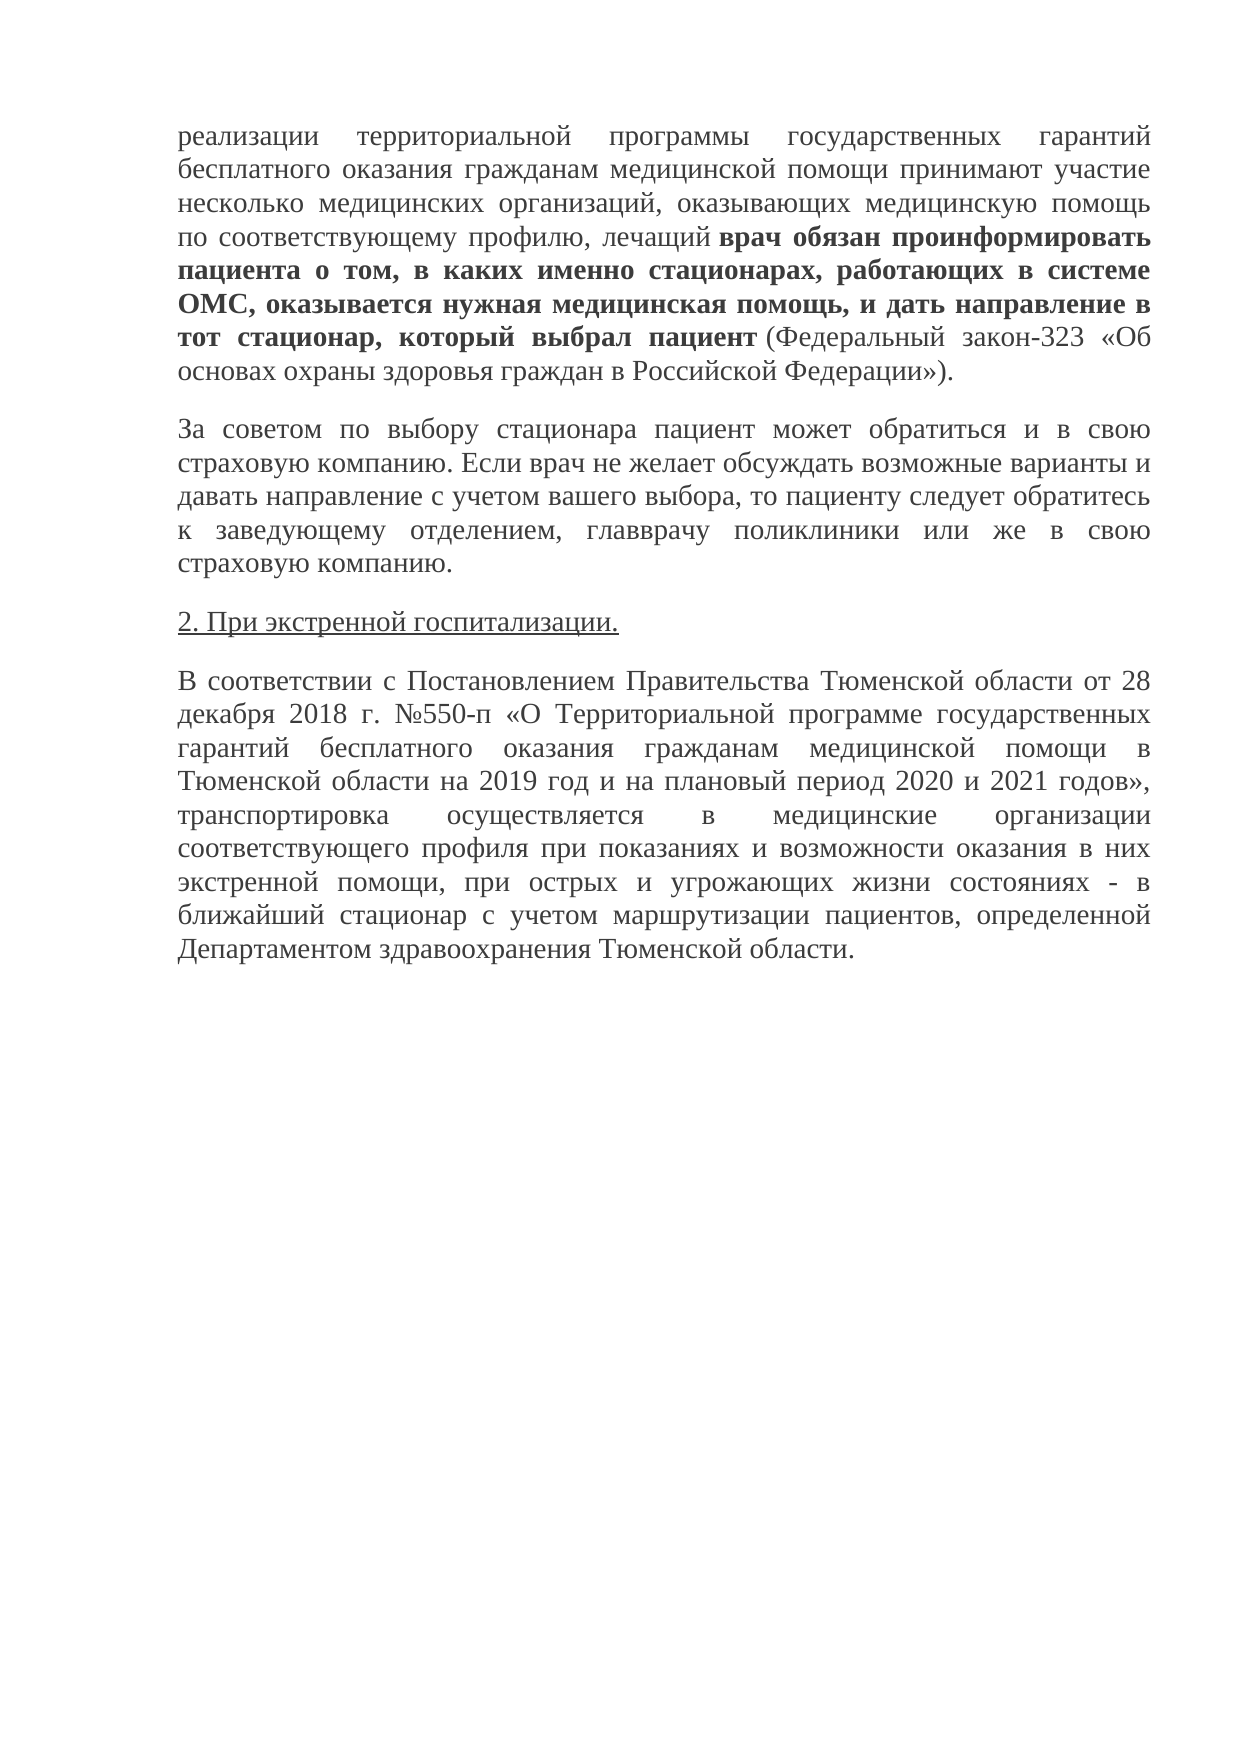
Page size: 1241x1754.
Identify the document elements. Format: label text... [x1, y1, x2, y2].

text В соответствии с Постановлением Правительства Тюменской области от 28 декабря 2018 г. №550-п «О Территориальной программе государственных гарантий бесплатного оказания гражданам медицинской помощи в Тюменской области на 2019 год и на плановый период 2020 и 2021 годов», транспортировка осуществляется в медицинские организации соответствующего профиля при показаниях и возможности оказания в них экстренной помощи, при острых и угрожающих жизни состояниях - в ближайший стационар с учетом маршрутизации пациентов, определенной Департаментом здравоохранения Тюменской области. [177, 663, 1152, 964]
text 2. При экстренной госпитализации. [177, 604, 1152, 638]
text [177, 118, 1152, 386]
text За советом по выбору стационара пациент может обратиться и в свою страховую компанию. Если врач не желает обсуждать возможные варианты и давать направление с учетом вашего выбора, то пациенту следует обратитесь к заведующему отделением, главврачу поликлиники или же в свою страховую компанию. [177, 411, 1152, 579]
